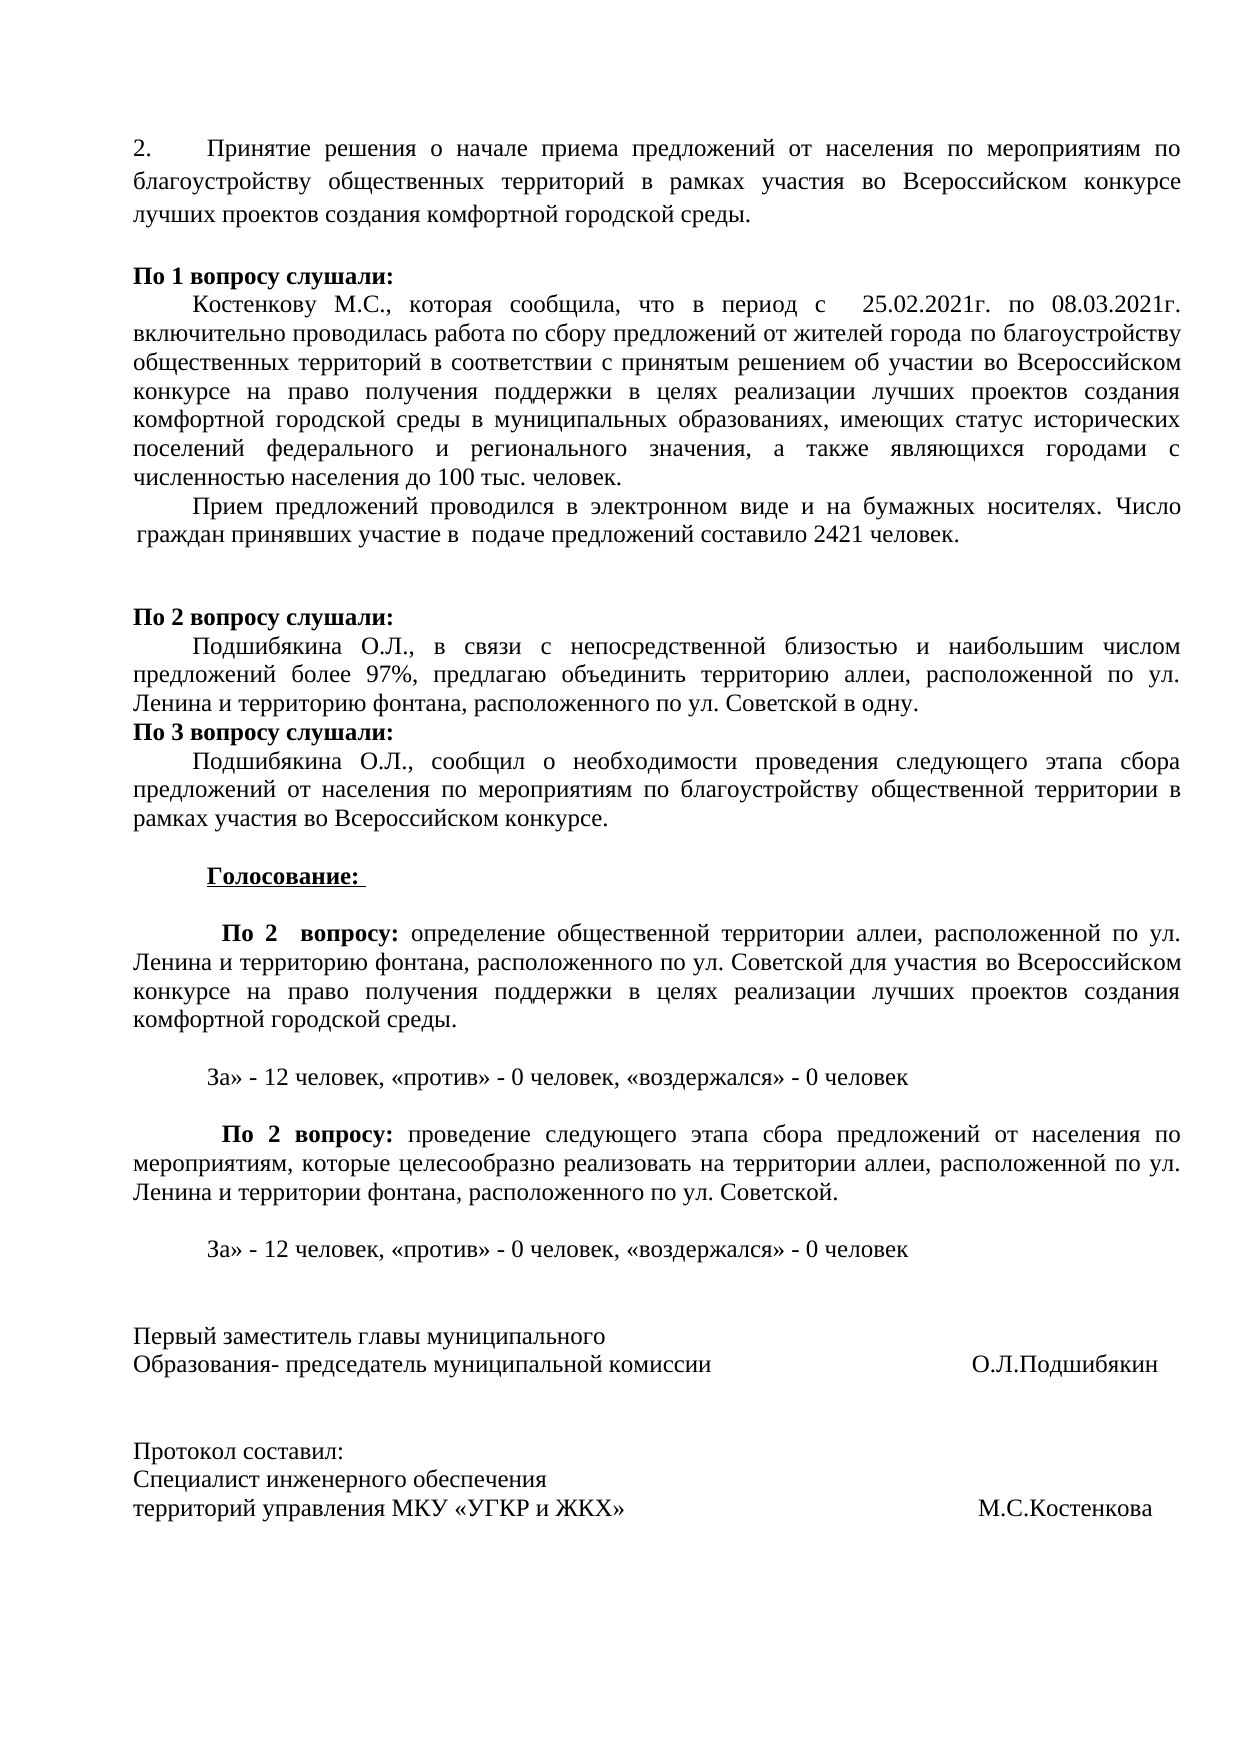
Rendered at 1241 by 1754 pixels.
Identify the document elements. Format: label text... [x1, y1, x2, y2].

subtitle По 1 вопросу слушали: [133, 261, 1181, 289]
list Принятие решения о начале приема предложений от населения по мероприятиям по благоустройству общественных территорий в рамках участия во Всероссийском конкурсе лучших проектов создания комфортной городской среды. [133, 133, 1181, 228]
text Специалист инженерного обеспечения [133, 1464, 1181, 1493]
text По 2 вопросу: проведение следующего этапа сбора предложений от населения по мероприятиям, которые целесообразно реализовать на территории аллеи, расположенной по ул. Ленина и территории фонтана, расположенного по ул. Советской. [133, 1119, 1181, 1206]
text Подшибякина О.Л., сообщил о необходимости проведения следующего этапа сбора предложений от населения по мероприятиям по благоустройству общественной территории в рамках участия во Всероссийском конкурсе. [133, 746, 1181, 832]
text По 2 вопросу: определение общественной территории аллеи, расположенной по ул. Ленина и территорию фонтана, расположенного по ул. Советской для участия во Всероссийском конкурсе на право получения поддержки в целях реализации лучших проектов создания комфортной городской среды. [133, 918, 1181, 1033]
text Протокол составил: [133, 1436, 1181, 1464]
text Прием предложений проводился в электронном виде и на бумажных носителях. Число граждан принявших участие в подаче предложений составило 2421 человек. [136, 491, 1181, 548]
subtitle По 2 вопросу слушали: [133, 602, 1181, 631]
text территорий управления МКУ «УГКР и ЖКХ» М.С.Костенкова [133, 1493, 1181, 1522]
text За» - 12 человек, «против» - 0 человек, «воздержался» - 0 человек [133, 1062, 1181, 1091]
text Голосование: [133, 861, 1181, 889]
text Первый заместитель главы муниципального [133, 1321, 1181, 1349]
text Подшибякина О.Л., в связи с непосредственной близостью и наибольшим числом предложений более 97%, предлагаю объединить территорию аллеи, расположенной по ул. Ленина и территорию фонтана, расположенного по ул. Советской в одну. [133, 631, 1181, 717]
text Образования- председатель муниципальной комиссии О.Л.Подшибякин [133, 1349, 1181, 1378]
list Костенкову М.С., которая сообщила, что в период с 25.02.2021г. по 08.03.2021г. включительно проводилась работа по сбору предложений от жителей города по благоустройству общественных территорий в соответствии с принятым решением об участии во Всероссийском конкурсе на право получения поддержки в целях реализации лучших проектов создания комфортной городской среды в муниципальных образованиях, имеющих статус исторических поселений федерального и регионального значения, а также являющихся городами с численностью населения до 100 тыс. человек. [133, 289, 1181, 491]
subtitle По 3 вопросу слушали: [133, 717, 1181, 746]
text За» - 12 человек, «против» - 0 человек, «воздержался» - 0 человек [133, 1234, 1181, 1263]
